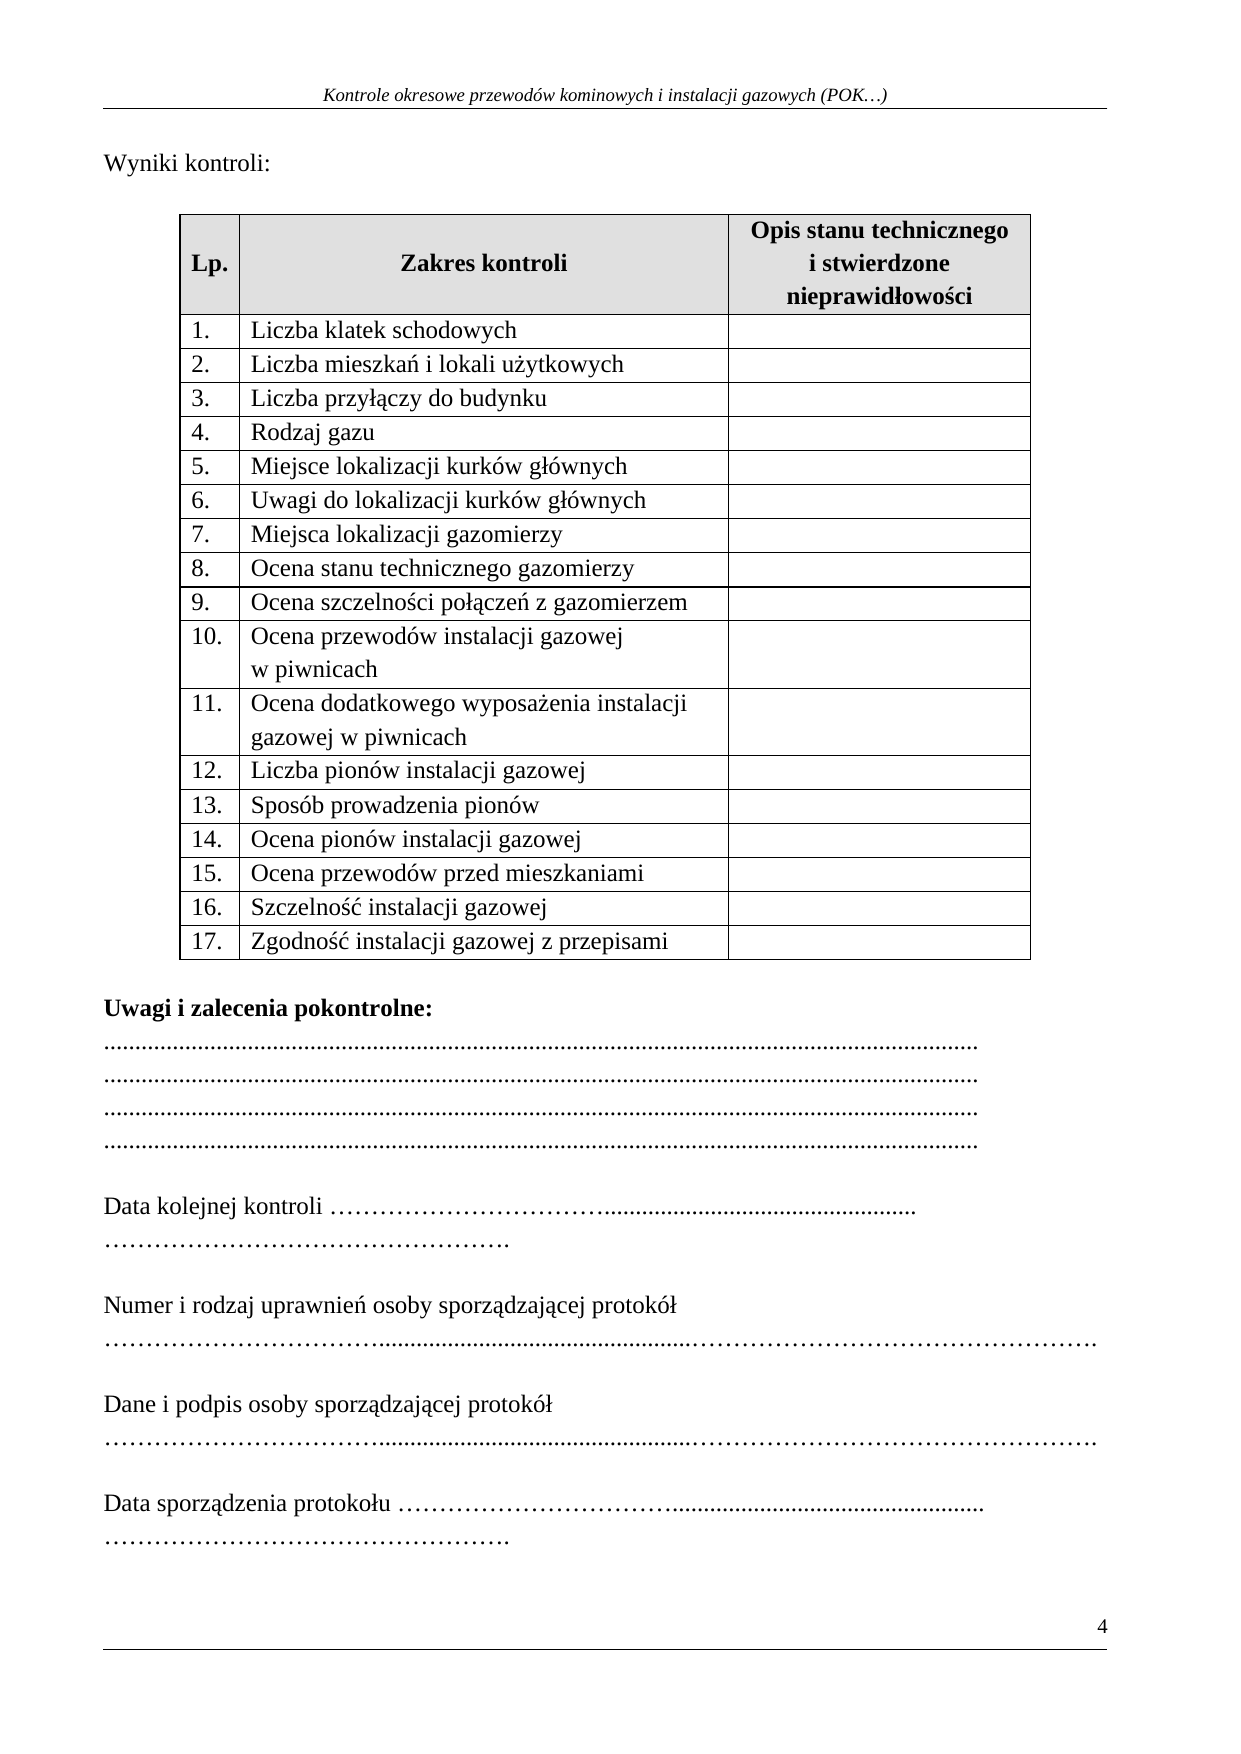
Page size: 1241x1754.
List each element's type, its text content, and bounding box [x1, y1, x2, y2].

text ............................................................................................................................................ [103, 1026, 1107, 1055]
table_cell [729, 383, 1030, 416]
table_cell [729, 689, 1030, 754]
table_cell 8. [181, 553, 239, 586]
text Numer i rodzaj uprawnień osoby sporządzającej protokół ……………………………..................................................…………………………………………. [103, 1290, 1107, 1352]
table_cell Liczba mieszkań i lokali użytkowych [240, 349, 728, 382]
table_cell 9. [181, 588, 239, 620]
table_cell 11. [181, 689, 239, 754]
table_cell [729, 892, 1030, 925]
table_header Zakres kontroli [240, 215, 728, 314]
table_cell [729, 824, 1030, 857]
table_cell [729, 790, 1030, 823]
table_cell 2. [181, 349, 239, 382]
table_cell Ocena dodatkowego wyposażenia instalacji gazowej w piwnicach [240, 689, 728, 754]
table_cell [729, 553, 1030, 586]
table_cell 14. [181, 824, 239, 857]
text Uwagi i zalecenia pokontrolne: [103, 993, 1107, 1022]
table_cell Sposób prowadzenia pionów [240, 790, 728, 823]
table_cell Zgodność instalacji gazowej z przepisami [240, 926, 728, 959]
table_cell [729, 451, 1030, 484]
table_cell 15. [181, 858, 239, 891]
table_cell [729, 588, 1030, 620]
text Data kolejnej kontroli ……………………………..................................................…………………………………………. [103, 1191, 1107, 1253]
table_cell Uwagi do lokalizacji kurków głównych [240, 485, 728, 518]
text ............................................................................................................................................ [103, 1092, 1107, 1121]
table_cell Ocena stanu technicznego gazomierzy [240, 553, 728, 586]
table_cell 12. [181, 756, 239, 789]
table_cell Liczba pionów instalacji gazowej [240, 756, 728, 789]
table_cell [729, 926, 1030, 959]
table_cell Rodzaj gazu [240, 417, 728, 450]
table_cell [729, 417, 1030, 450]
table_cell Liczba przyłączy do budynku [240, 383, 728, 416]
table_cell Ocena przewodów przed mieszkaniami [240, 858, 728, 891]
table_cell Miejsce lokalizacji kurków głównych [240, 451, 728, 484]
table_cell 7. [181, 519, 239, 552]
table_cell [729, 621, 1030, 687]
table_cell Szczelność instalacji gazowej [240, 892, 728, 925]
table_cell [729, 485, 1030, 518]
text Dane i podpis osoby sporządzającej protokół ……………………………..................................................…………………………………………. [103, 1389, 1107, 1451]
table_cell [729, 315, 1030, 348]
table_cell Ocena przewodów instalacji gazowej w piwnicach [240, 621, 728, 687]
table_cell [729, 519, 1030, 552]
table_cell 16. [181, 892, 239, 925]
table_cell [729, 756, 1030, 789]
table_cell Liczba klatek schodowych [240, 315, 728, 348]
table_cell 17. [181, 926, 239, 959]
table_cell 6. [181, 485, 239, 518]
table_cell 3. [181, 383, 239, 416]
table_cell Miejsca lokalizacji gazomierzy [240, 519, 728, 552]
table_cell [729, 349, 1030, 382]
table_cell 5. [181, 451, 239, 484]
table_cell 1. [181, 315, 239, 348]
table_cell 10. [181, 621, 239, 687]
table_header Opis stanu technicznego i stwierdzone nieprawidłowości [729, 215, 1030, 314]
table_cell 13. [181, 790, 239, 823]
text ............................................................................................................................................ [103, 1125, 1107, 1154]
text ............................................................................................................................................ [103, 1059, 1107, 1088]
text Data sporządzenia protokołu ……………………………..................................................…………………………………………. [103, 1488, 1107, 1550]
table_cell Ocena szczelności połączeń z gazomierzem [240, 588, 728, 620]
table_cell [729, 858, 1030, 891]
text Wyniki kontroli: [103, 148, 1107, 176]
table_header Lp. [181, 215, 239, 314]
table_cell 4. [181, 417, 239, 450]
table_cell Ocena pionów instalacji gazowej [240, 824, 728, 857]
